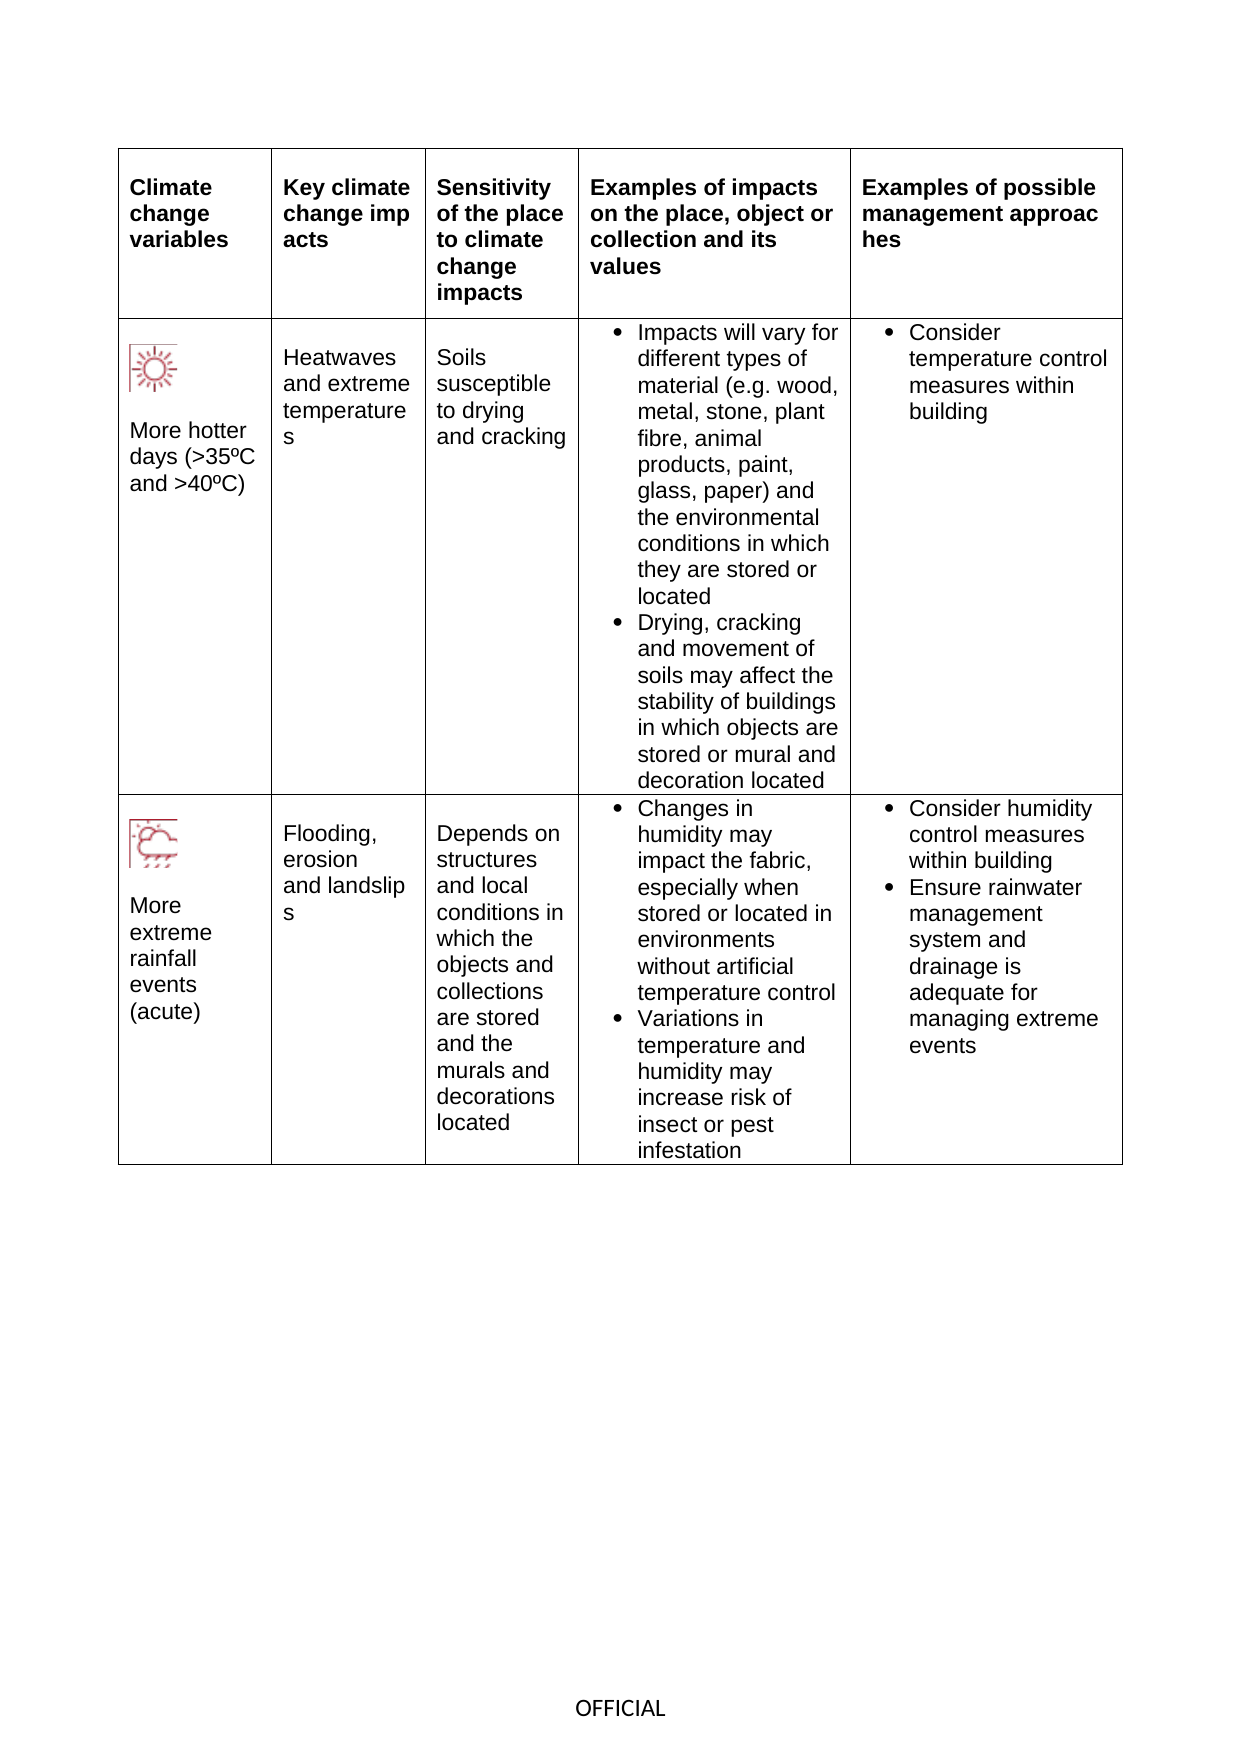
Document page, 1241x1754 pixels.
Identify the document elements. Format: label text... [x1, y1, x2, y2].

table_cell Flooding, erosion and landslips [272, 795, 425, 1163]
table_header Sensitivity of the place to climate change impacts [426, 149, 578, 318]
table_header Examples of possible management approaches [851, 149, 1122, 318]
table_header Key climate change impacts [272, 149, 425, 318]
table_cell Depends on structures and local conditions in which the objects and collections are stored and the murals and decorations located [426, 795, 578, 1163]
table_cell Consider humidity control measures within building Ensure rainwater management system and drainage is adequate for managing extreme events [851, 795, 1122, 1163]
table_cell More extreme rainfall events (acute) [119, 795, 271, 1163]
table_cell Impacts will vary for different types of material (e.g. wood, metal, stone, plant fibre, animal products, paint, glass, paper) and the environmental conditions in which they are stored or located Drying, cracking and movement of soils may affect the stability of buildings in which objects are stored or mural and decoration located [579, 319, 850, 793]
table_header Climate change variables [119, 149, 271, 318]
table_header Examples of impacts on the place, object or collection and its values [579, 149, 850, 318]
table_cell Consider temperature control measures within building [851, 319, 1122, 793]
table_cell Heatwaves and extreme temperatures [272, 319, 425, 793]
table_cell Soils susceptible to drying and cracking [426, 319, 578, 793]
table_cell Changes in humidity may impact the fabric, especially when stored or located in environments without artificial temperature control Variations in temperature and humidity may increase risk of insect or pest infestation [579, 795, 850, 1163]
table_cell More hotter days (>35ºC and >40ºC) [119, 319, 271, 793]
